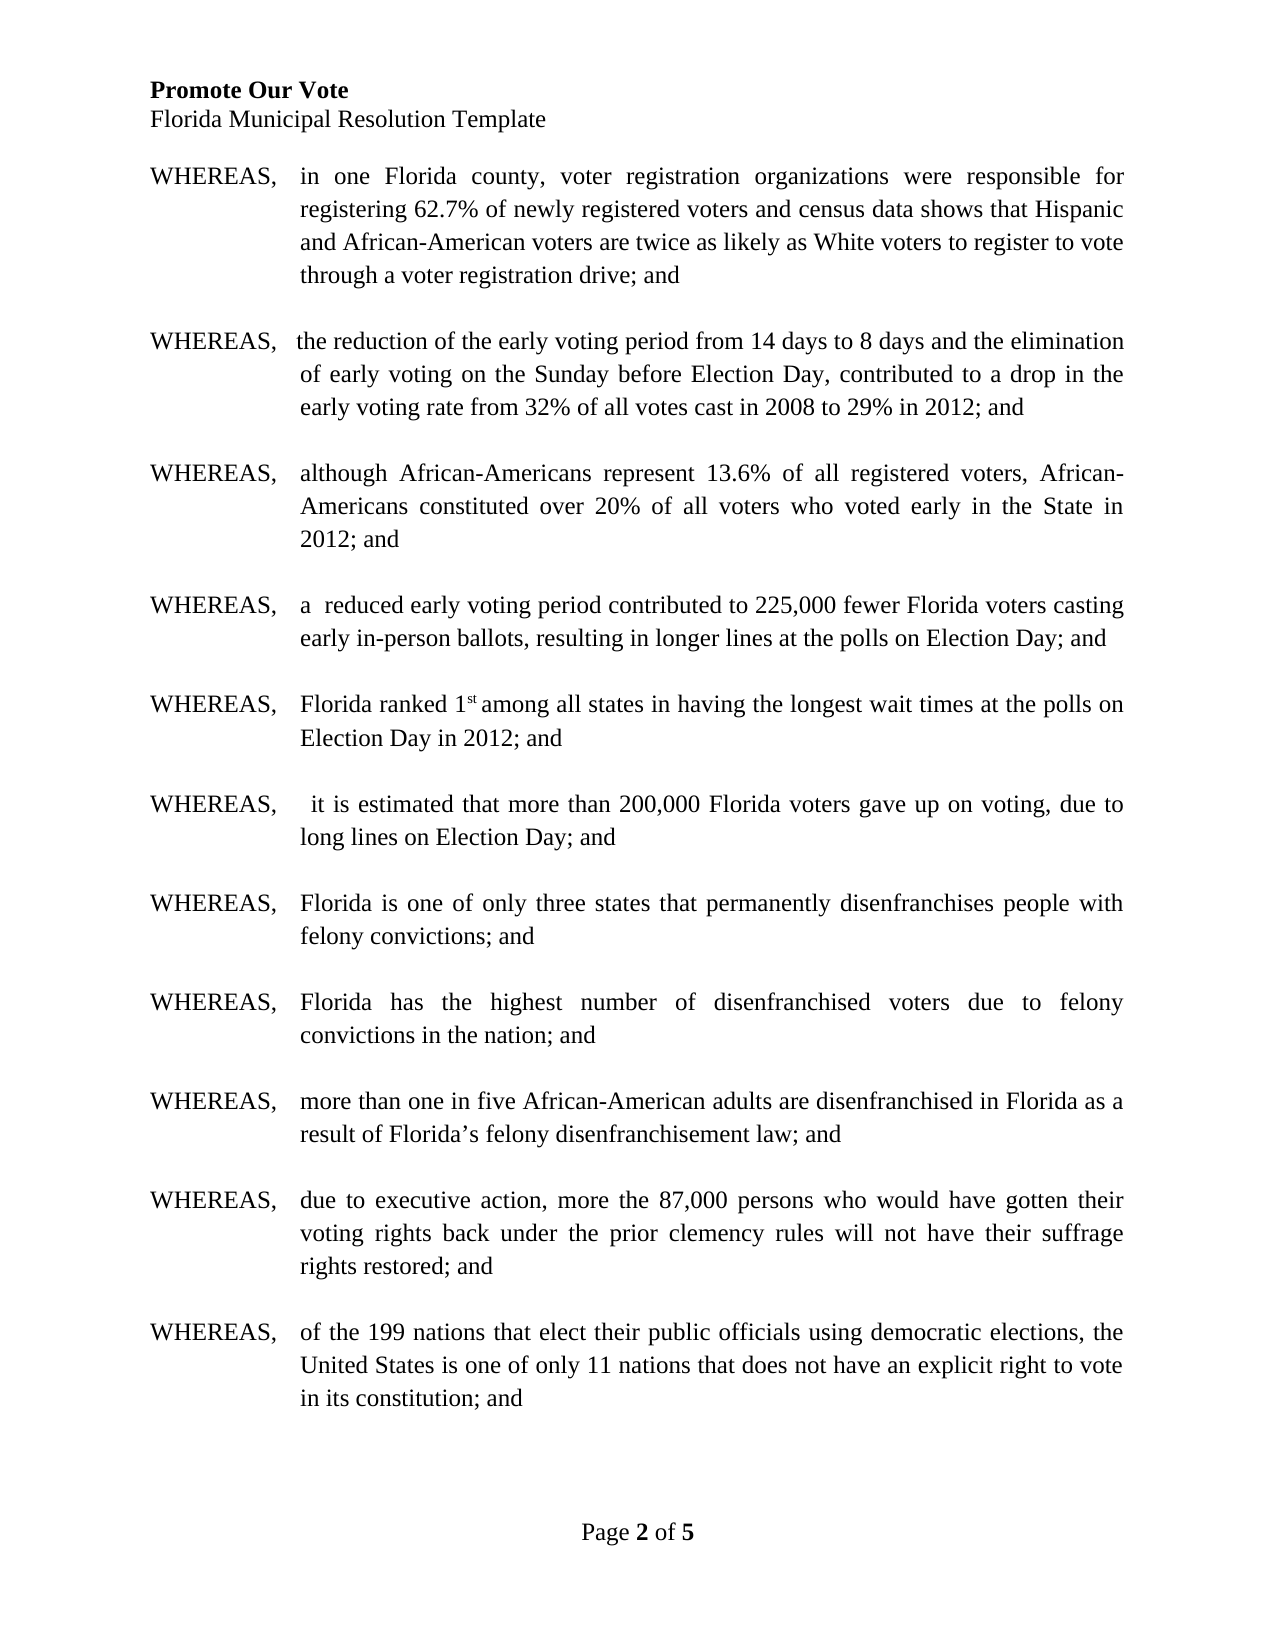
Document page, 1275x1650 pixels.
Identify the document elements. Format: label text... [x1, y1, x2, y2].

text WHEREAS, Florida ranked 1st among all states in having the longest wait times at the polls on Election Day in 2012; and [150, 689, 1125, 751]
text WHEREAS, Florida has the highest number of disenfranchised voters due to felony convictions in the nation; and [150, 987, 1125, 1048]
text WHEREAS, it is estimated that more than 200,000 Florida voters gave up on voting, due to long lines on Election Day; and [150, 789, 1125, 850]
text WHEREAS, more than one in five African-American adults are disenfranchised in Florida as a result of Florida’s felony disenfranchisement law; and [150, 1086, 1125, 1148]
text WHEREAS, of the 199 nations that elect their public officials using democratic elections, the United States is one of only 11 nations that does not have an explicit right to vote in its constitution; and [150, 1317, 1125, 1412]
text WHEREAS, due to executive action, more the 87,000 persons who would have gotten their voting rights back under the prior clemency rules will not have their suffrage rights restored; and [150, 1185, 1125, 1280]
text WHEREAS, although African-Americans represent 13.6% of all registered voters, African-Americans constituted over 20% of all voters who voted early in the State in 2012; and [150, 458, 1125, 553]
text WHEREAS, Florida is one of only three states that permanently disenfranchises people with felony convictions; and [150, 888, 1125, 949]
text WHEREAS, in one Florida county, voter registration organizations were responsible for registering 62.7% of newly registered voters and census data shows that Hispanic and African-American voters are twice as likely as White voters to register to vote through a voter registration drive; and [150, 161, 1125, 289]
text WHEREAS, a reduced early voting period contributed to 225,000 fewer Florida voters casting early in-person ballots, resulting in longer lines at the polls on Election Day; and [150, 591, 1125, 652]
text WHEREAS, the reduction of the early voting period from 14 days to 8 days and the elimination of early voting on the Sunday before Election Day, contributed to a drop in the early voting rate from 32% of all votes cast in 2008 to 29% in 2012; and [150, 326, 1125, 421]
